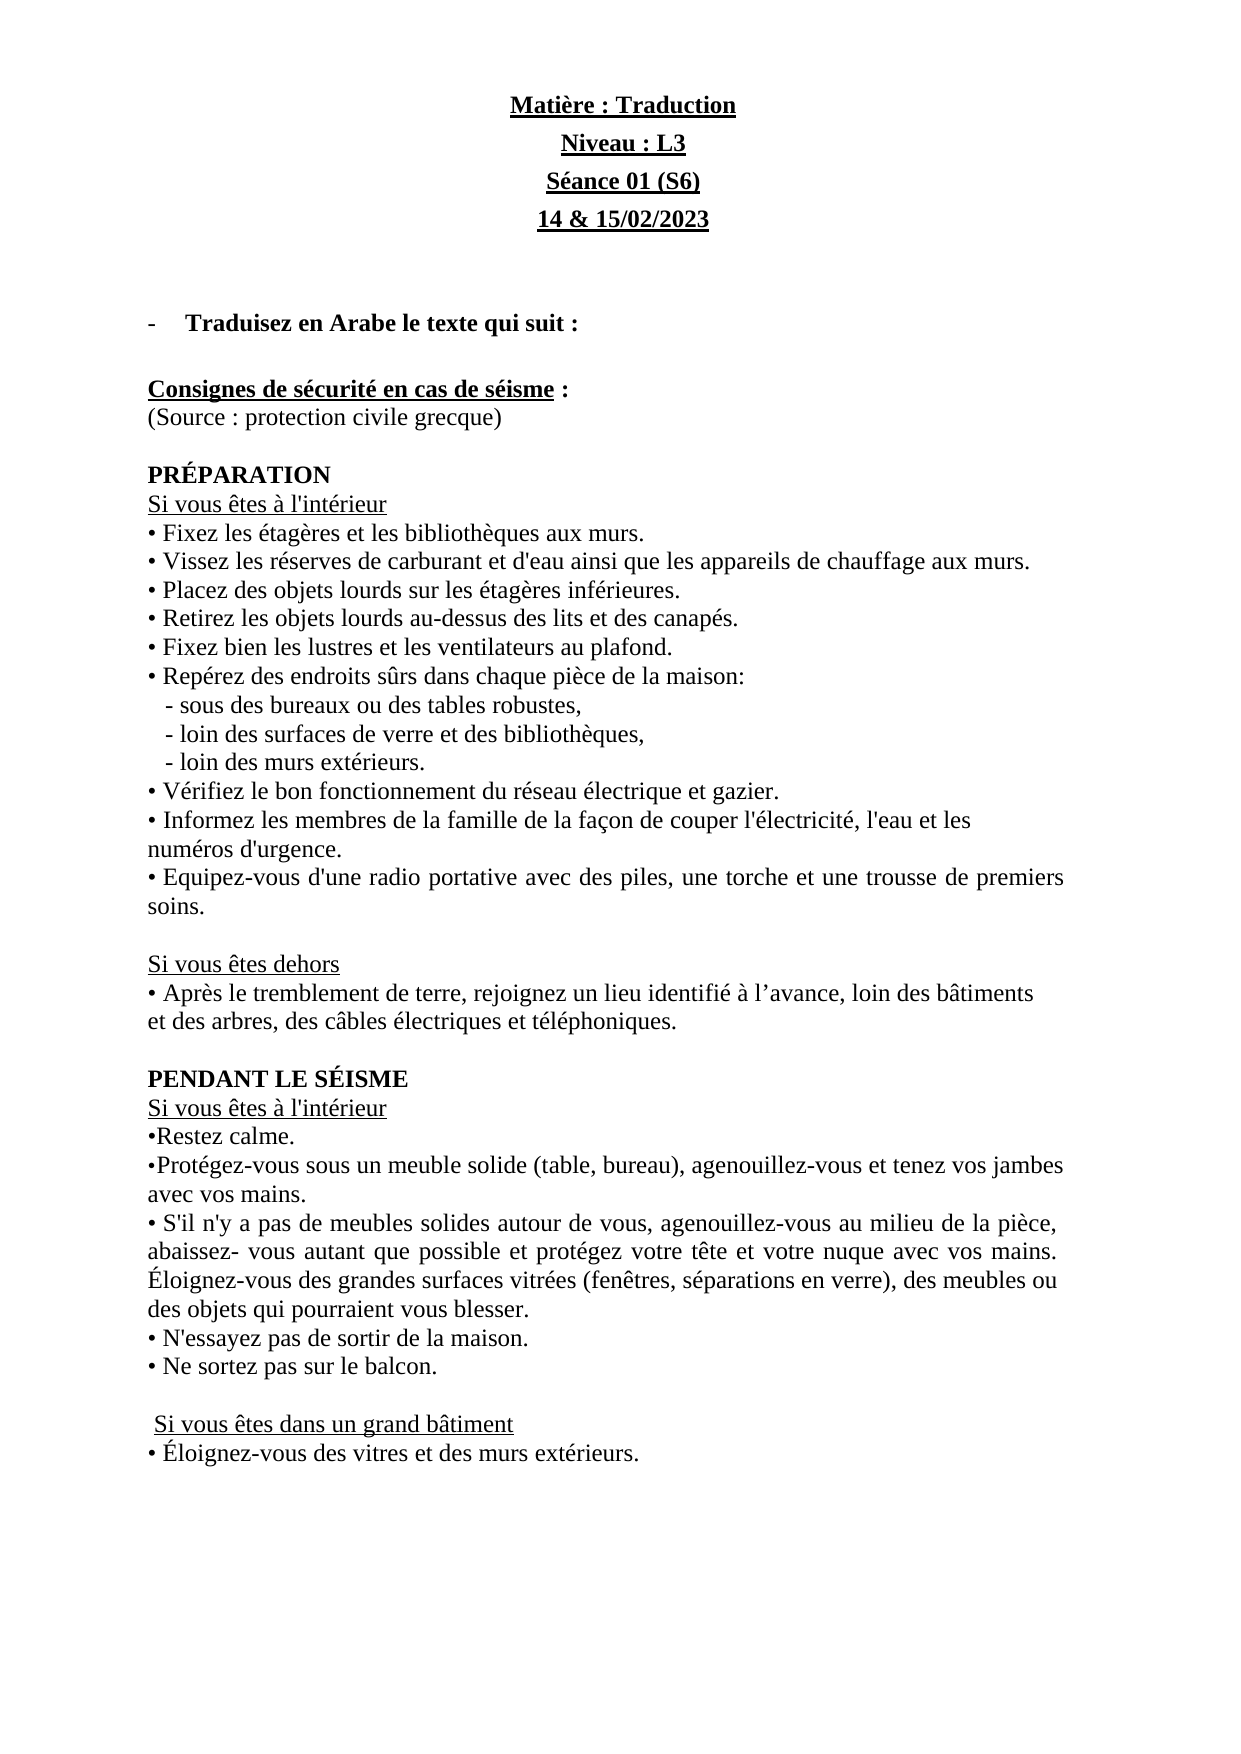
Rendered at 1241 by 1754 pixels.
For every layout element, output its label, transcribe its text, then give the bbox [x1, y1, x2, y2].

list Informez les membres de la famille de la façon de couper l'électricité, l'eau et les numéros d'urgence. [147, 805, 1062, 862]
text •Restez calme. [147, 1121, 1098, 1150]
list Placez des objets lourds sur les étagères inférieures. [147, 575, 1098, 604]
text Si vous êtes dehors [147, 949, 1098, 977]
list Fixez bien les lustres et les ventilateurs au plafond. [147, 633, 1098, 661]
subtitle PRÉPARATION [147, 460, 1098, 489]
list Retirez les objets lourds au-dessus des lits et des canapés. [147, 604, 1098, 633]
subtitle Matière : Traduction [147, 91, 1098, 119]
list Éloignez-vous des vitres et des murs extérieurs. [147, 1438, 1098, 1466]
subtitle Séance 01 (S6) [147, 167, 1098, 195]
list Repérez des endroits sûrs dans chaque pièce de la maison: [147, 661, 1098, 690]
text Si vous êtes dans un grand bâtiment [154, 1409, 1098, 1438]
text Si vous êtes à l'intérieur [147, 489, 1098, 518]
subtitle Traduisez en Arabe le texte qui suit : [147, 308, 1098, 337]
list Vissez les réserves de carburant et d'eau ainsi que les appareils de chauffage aux murs. [147, 546, 1098, 575]
subtitle 14 & 15/02/2023 [147, 205, 1098, 233]
list Fixez les étagères et les bibliothèques aux murs. [147, 518, 1098, 546]
list Après le tremblement de terre, rejoignez un lieu identifié à l’avance, loin des bâtiments et des arbres, des câbles électriques et téléphoniques. [147, 978, 1058, 1035]
text Si vous êtes à l'intérieur [147, 1093, 1098, 1121]
list Ne sortez pas sur le balcon. [147, 1351, 1098, 1380]
subtitle Niveau : L3 [147, 129, 1098, 157]
list sous des bureaux ou des tables robustes, [165, 690, 1098, 719]
list Protégez-vous sous un meuble solide (table, bureau), agenouillez-vous et tenez vos jambes avec vos mains. [147, 1150, 1064, 1208]
list Equipez-vous d'une radio portative avec des piles, une torche et une trousse de premiers soins. [147, 862, 1065, 920]
list Vérifiez le bon fonctionnement du réseau électrique et gazier. [147, 776, 1098, 805]
subtitle Consignes de sécurité en cas de séisme : [147, 374, 1098, 403]
list S'il n'y a pas de meubles solides autour de vous, agenouillez-vous au milieu de la pièce, abaissez- vous autant que possible et protégez votre tête et votre nuque avec vos mains. Éloignez-vous des grandes surfaces vitrées (fenêtres, séparations en verre), des meubles ou des objets qui pourraient vous blesser. [147, 1208, 1058, 1323]
subtitle PENDANT LE SÉISME [147, 1064, 1098, 1093]
list loin des murs extérieurs. [165, 747, 1098, 776]
list loin des surfaces de verre et des bibliothèques, [165, 719, 1098, 747]
list N'essayez pas de sortir de la maison. [147, 1323, 1098, 1351]
text (Source : protection civile grecque) [147, 403, 1098, 431]
